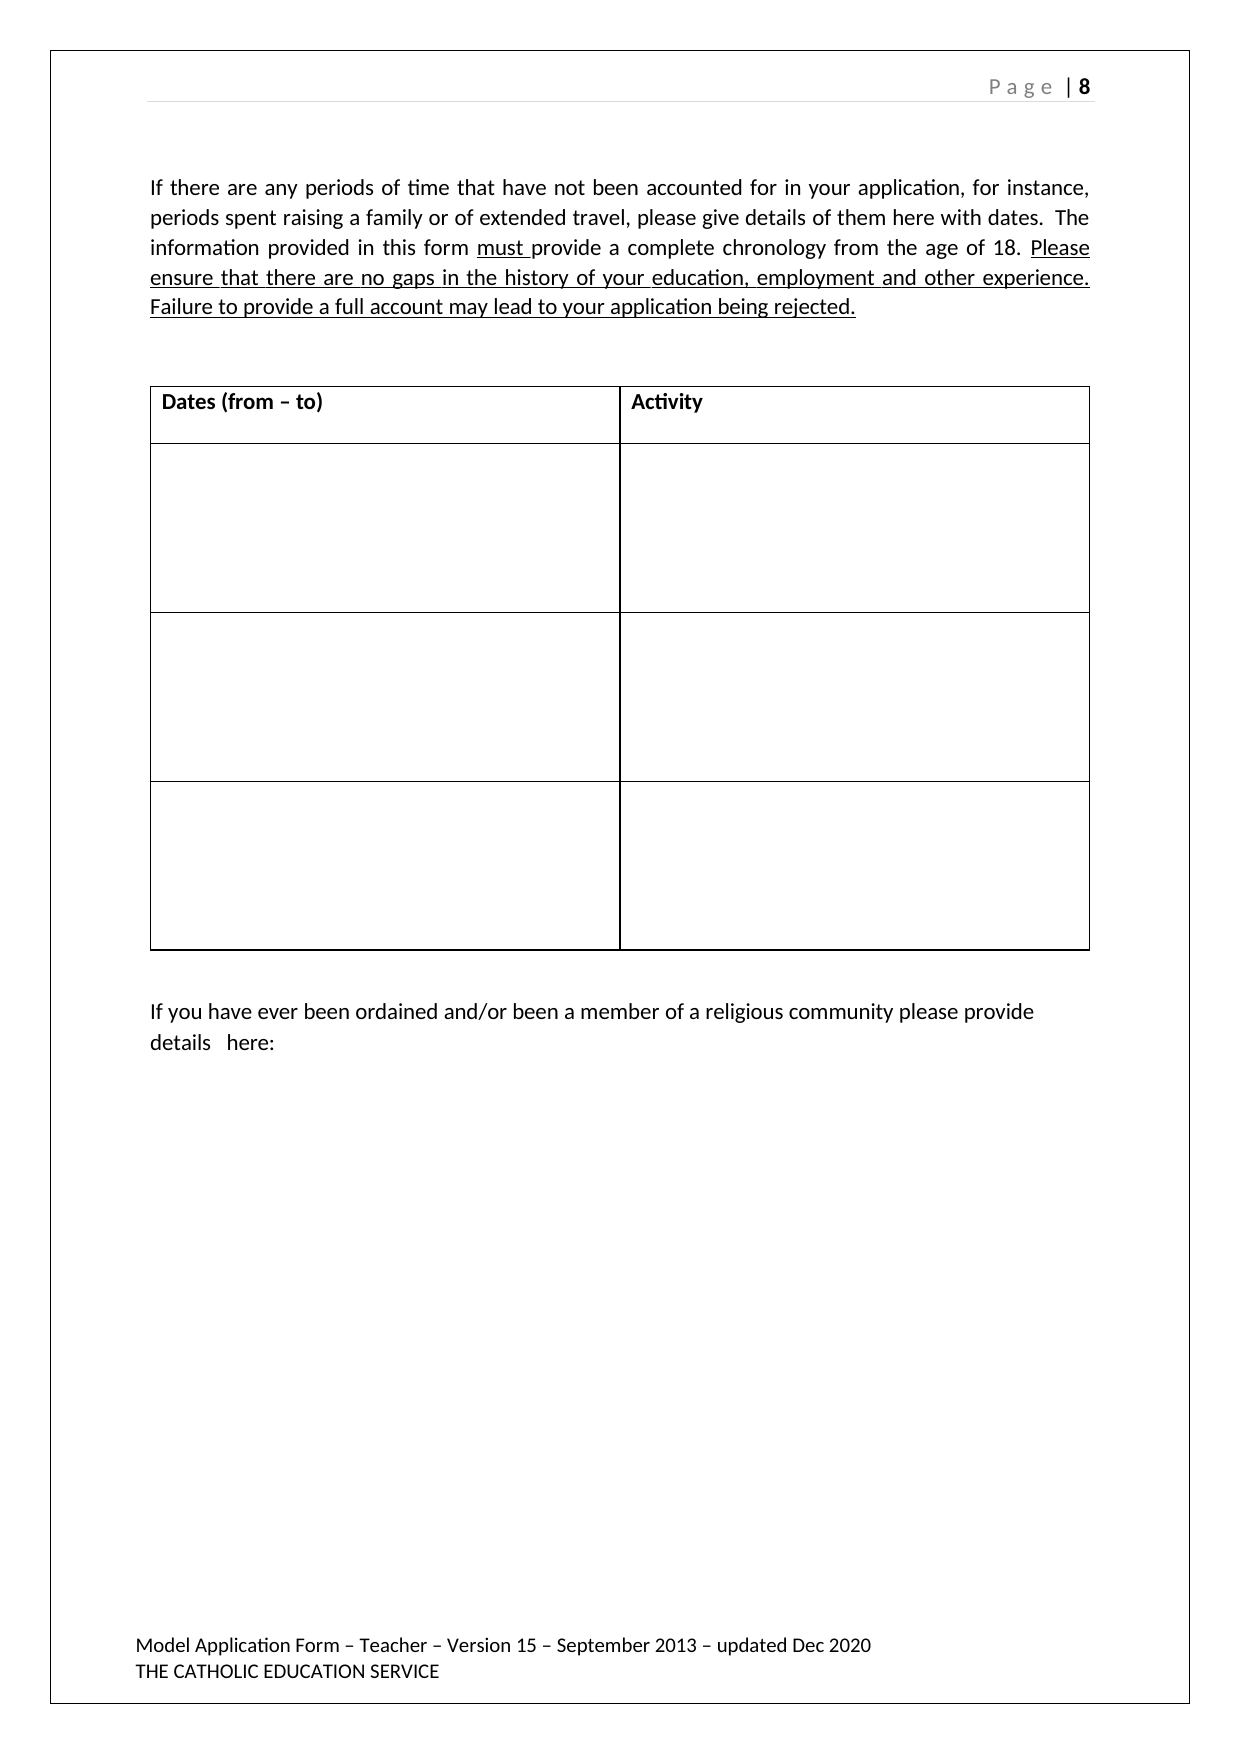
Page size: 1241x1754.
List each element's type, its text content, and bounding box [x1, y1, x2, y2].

text P a g e | 8 [135, 72, 1090, 100]
table_cell [621, 782, 1089, 949]
table_cell [151, 444, 619, 612]
table_cell [151, 613, 619, 781]
text If you have ever been ordained and/or been a member of a religious community please provide details here: [150, 997, 1089, 1056]
text If there are any periods of time that have not been accounted for in your application, for instance, periods spent raising a family or of extended travel, please give details of them here with dates. The information provided in this form must provide a complete chronology from the age of 18. Please ensure that there are no gaps in the history of your education, employment and other experience. Failure to provide a full account may lead to your application being rejected. [150, 288, 1090, 321]
table_cell [151, 782, 619, 949]
table_header Dates (from – to) [151, 387, 619, 443]
table_cell [621, 613, 1089, 781]
table_header Activity [621, 387, 1089, 443]
text If there are any periods of time that have not been accounted for in your application, for instance, periods spent raising a family or of extended travel, please give details of them here with dates. The information provided in this form must provide a complete chronology from the age of 18. Please ensure that there are no gaps in the history of your education, employment and other experience. Failure to provide a full account may lead to your application being rejected. [150, 173, 1090, 287]
table_cell [621, 444, 1089, 612]
